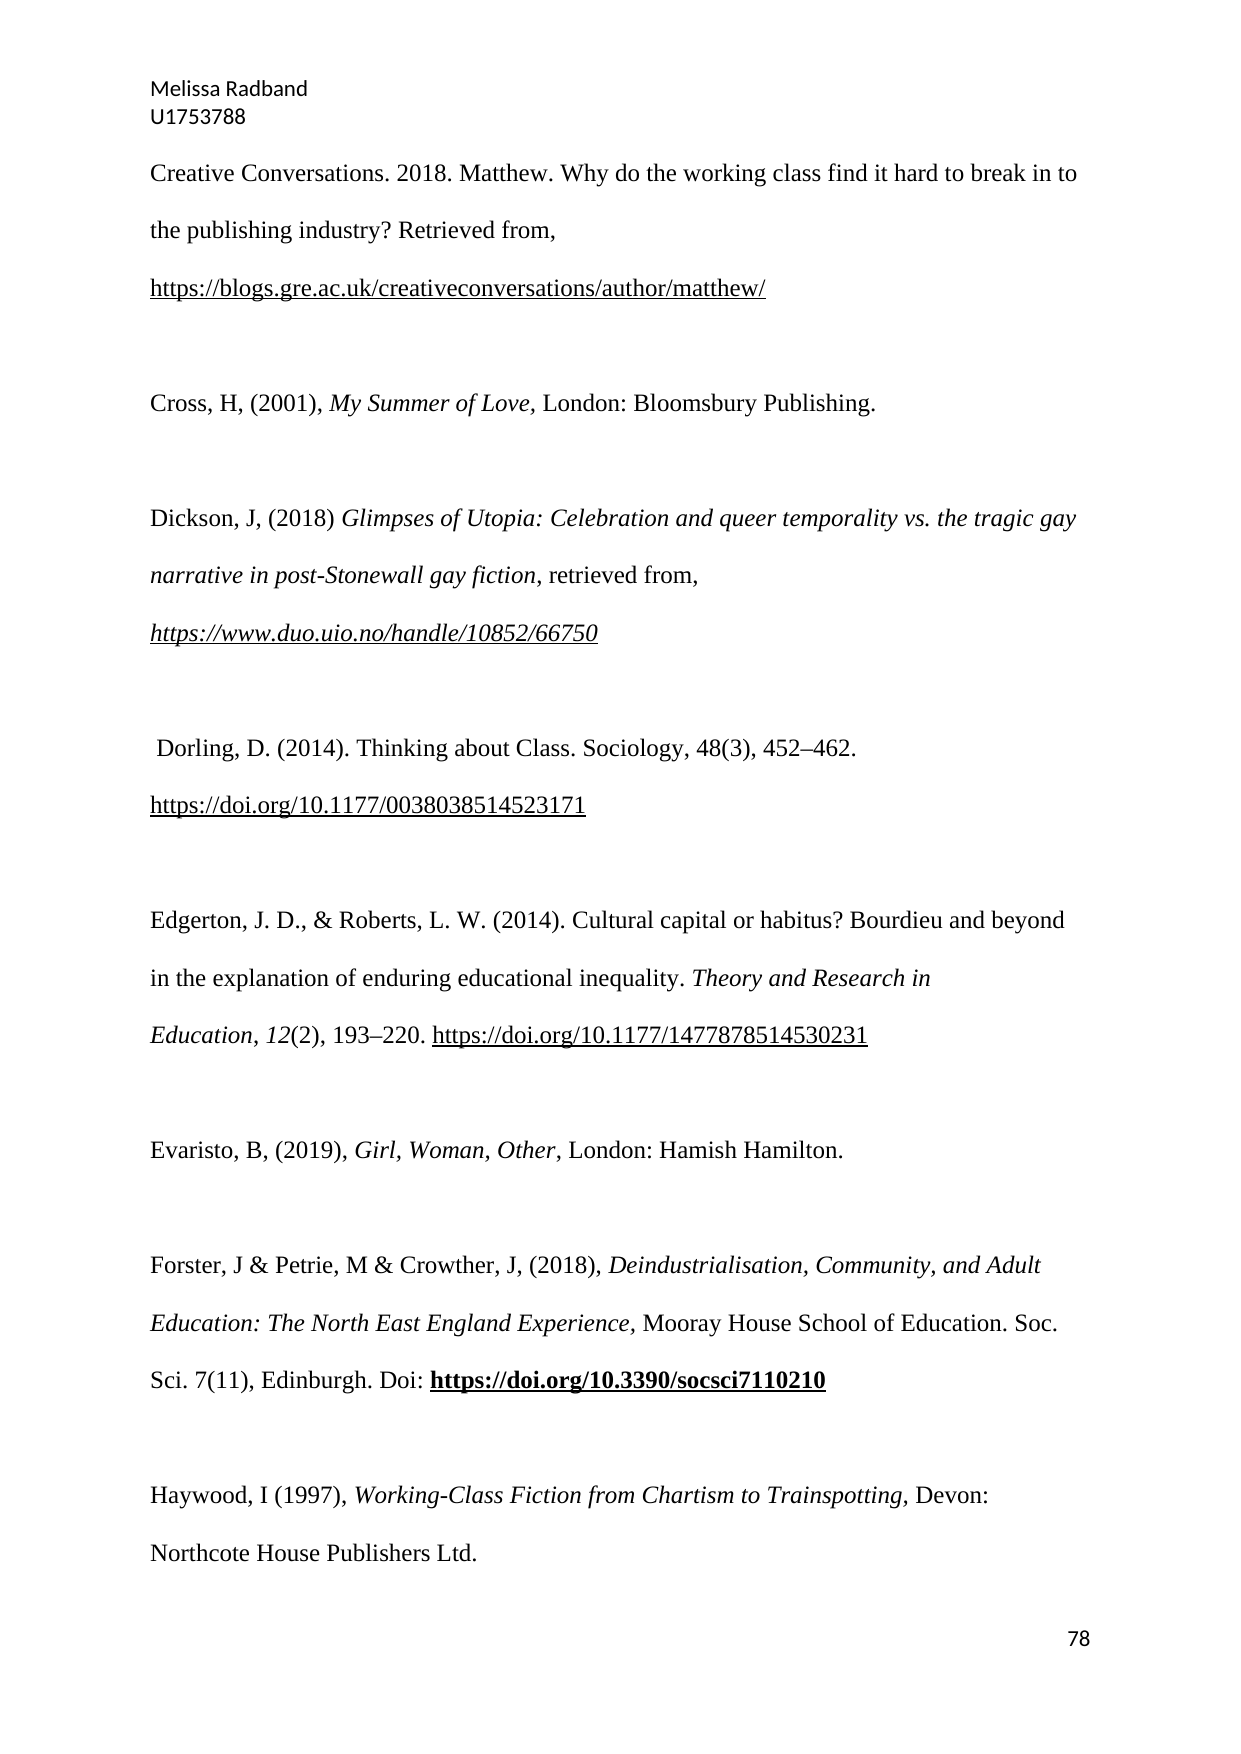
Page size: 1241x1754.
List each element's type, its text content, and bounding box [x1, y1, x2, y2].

text Creative Conversations. 2018. Matthew. Why do the working class find it hard to break in to the publishing industry? Retrieved from, https://blogs.gre.ac.uk/creativeconversations/author/matthew/ [150, 158, 1090, 302]
text Cross, H, (2001), My Summer of Love, London: Bloomsbury Publishing. [150, 388, 1090, 417]
text Haywood, I (1997), Working-Class Fiction from Chartism to Trainspotting, Devon: Northcote House Publishers Ltd. [150, 1480, 1090, 1567]
text Evaristo, B, (2019), Girl, Woman, Other, London: Hamish Hamilton. [150, 1135, 1090, 1164]
text Dorling, D. (2014). Thinking about Class. Sociology, 48(3), 452–462. https://doi.org/10.1177/0038038514523171 [150, 733, 1090, 819]
text Forster, J & Petrie, M & Crowther, J, (2018), Deindustrialisation, Community, and Adult Education: The North East England Experience, Mooray House School of Education. Soc. Sci. 7(11), Edinburgh. Doi: https://doi.org/10.3390/socsci7110210 [150, 1250, 1090, 1394]
text Dickson, J, (2018) Glimpses of Utopia: Celebration and queer temporality vs. the tragic gay narrative in post-Stonewall gay fiction, retrieved from, https://www.duo.uio.no/handle/10852/66750 [150, 503, 1090, 647]
text Edgerton, J. D., & Roberts, L. W. (2014). Cultural capital or habitus? Bourdieu and beyond in the explanation of enduring educational inequality. Theory and Research in Education, 12(2), 193–220. https://doi.org/10.1177/1477878514530231 [150, 905, 1090, 1049]
